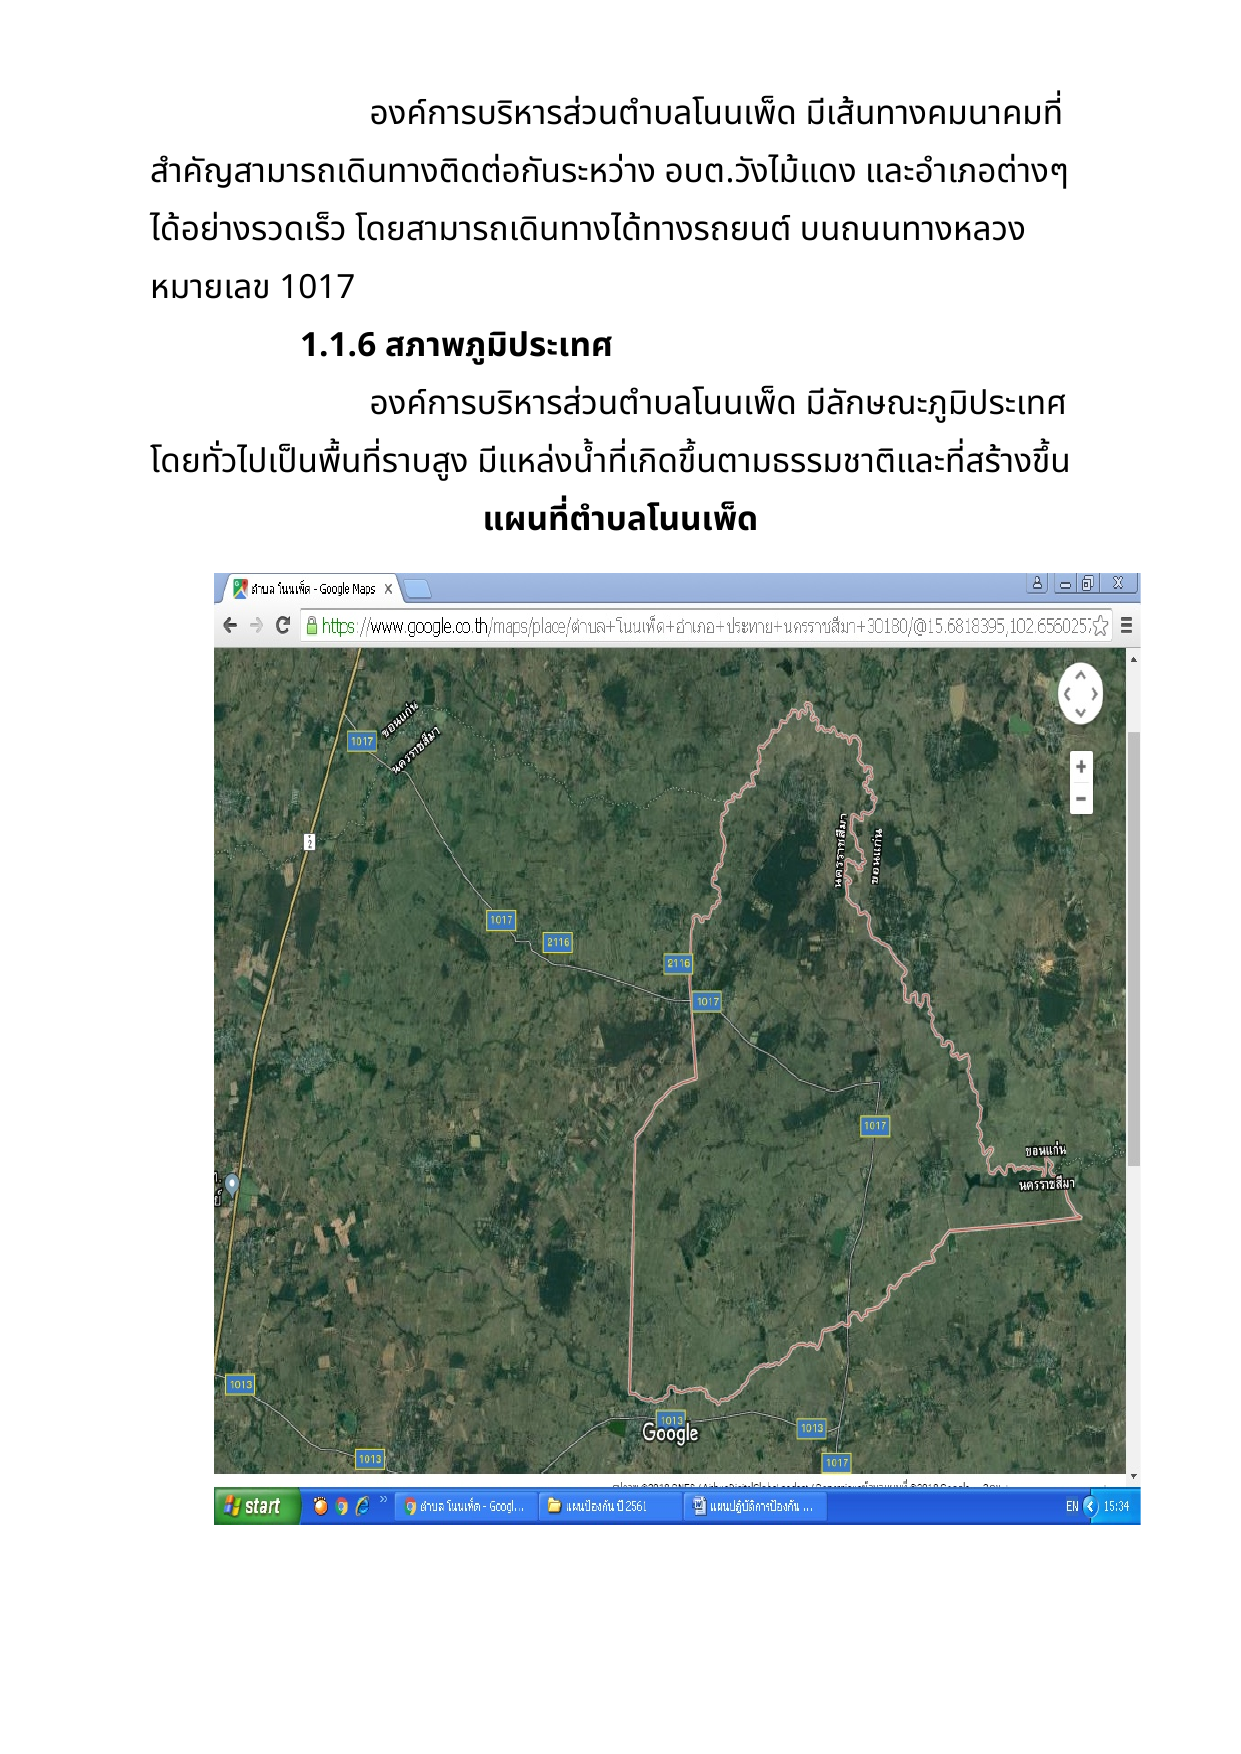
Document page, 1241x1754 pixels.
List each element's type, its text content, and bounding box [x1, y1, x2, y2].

text แผนที่ตำบลโนนเพ็ด [150, 495, 1090, 545]
text องค์การบริหารส่วนตำบลโนนเพ็ด มีลักษณะภูมิประเทศโดยทั่วไปเป็นพื้นที่ราบสูง มีแหล่งน้ำที่เกิดขึ้นตามธรรมชาติและที่สร้างขึ้น [150, 379, 1090, 487]
picture [214, 573, 1141, 1525]
text 1.1.6 สภาพภูมิประเทศ [150, 321, 1090, 371]
text องค์การบริหารส่วนตำบลโนนเพ็ด มีเส้นทางคมนาคมที่สำคัญสามารถเดินทางติดต่อกันระหว่าง อบต.วังไม้แดง และอำเภอต่างๆ ได้อย่างรวดเร็ว โดยสามารถเดินทางได้ทางรถยนต์ บนถนนทางหลวงหมายเลข 1017 [150, 89, 1090, 313]
